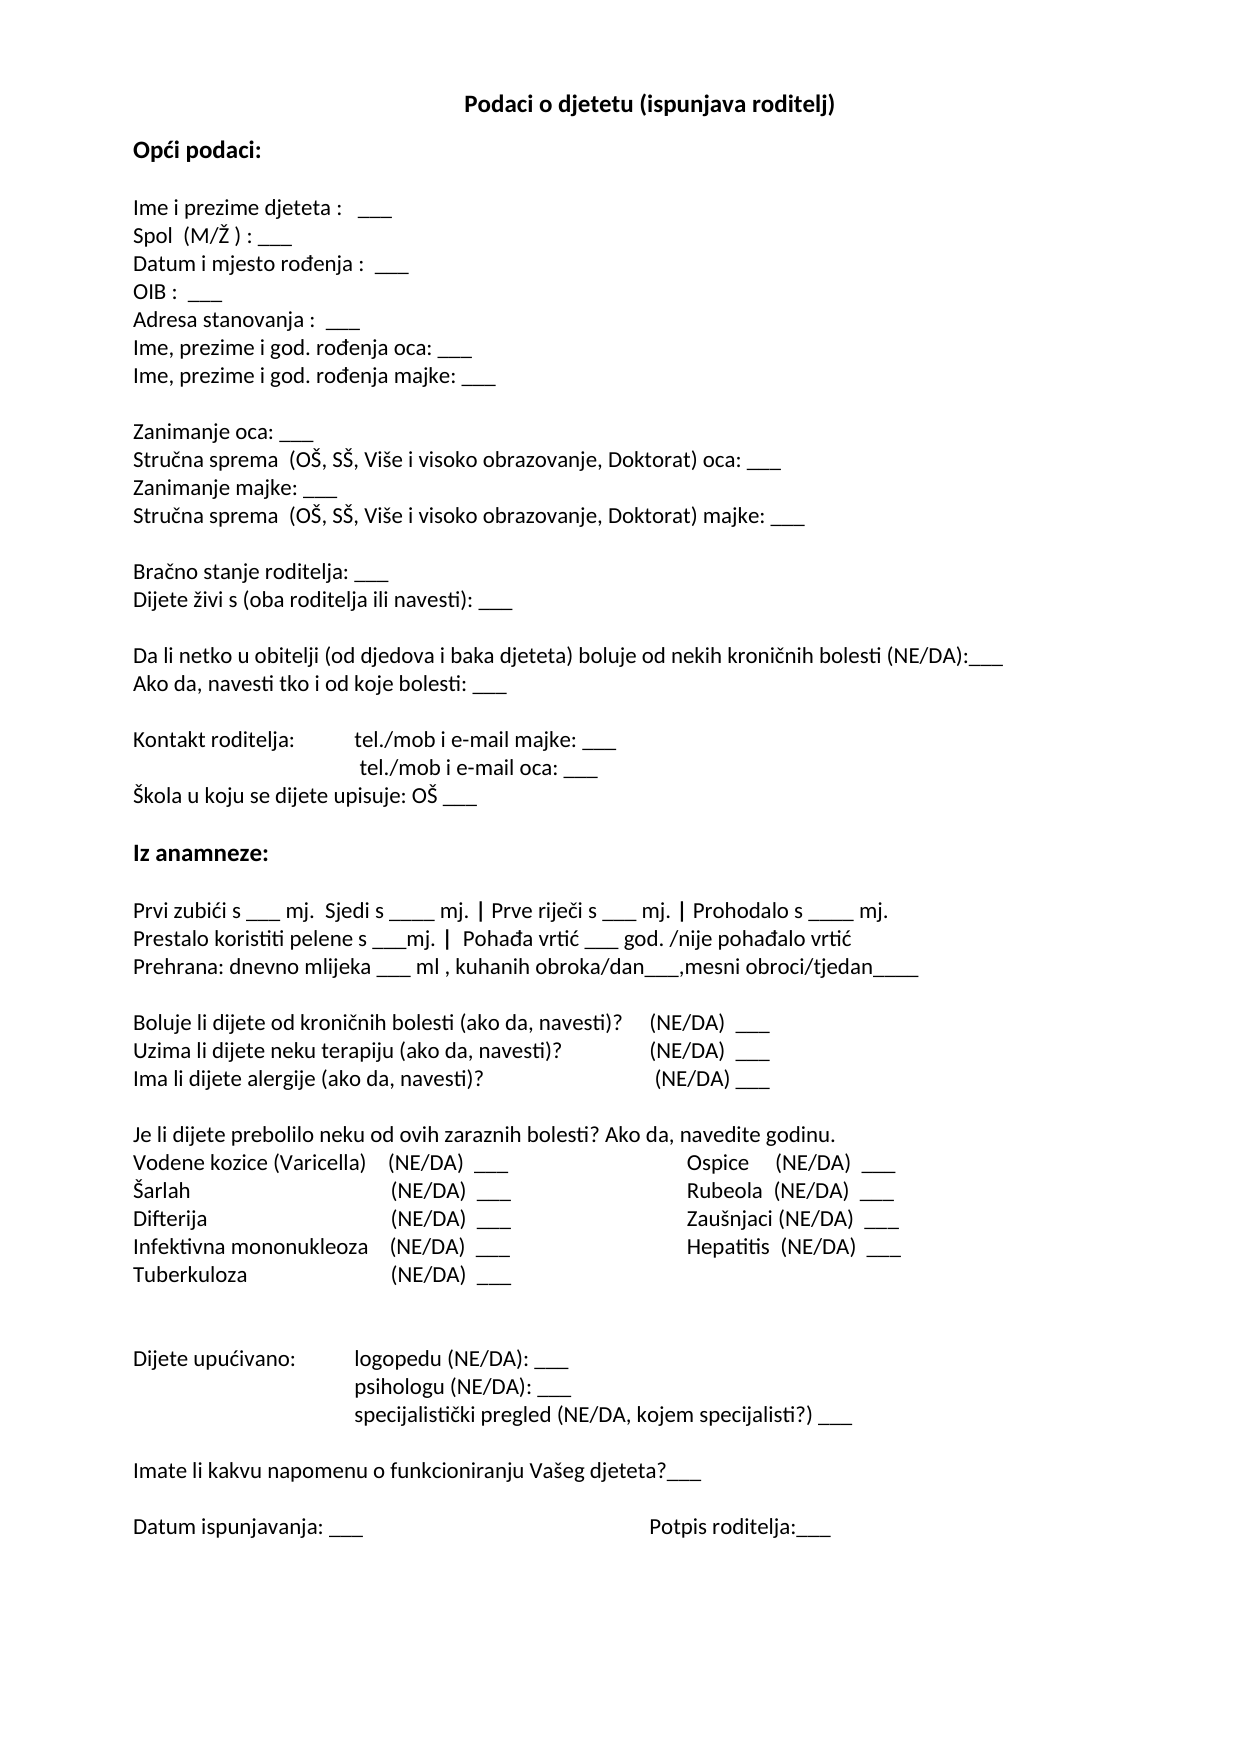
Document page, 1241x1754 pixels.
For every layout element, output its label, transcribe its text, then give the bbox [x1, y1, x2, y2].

text specijalistički pregled (NE/DA, kojem specijalisti?) ___ [280, 1400, 1167, 1428]
text Opći podaci: [133, 134, 1167, 165]
text tel./mob i e-mail oca: ___ [133, 753, 1167, 781]
text Rubeola (NE/DA) ___ [687, 1176, 1167, 1204]
text Šarlah (NE/DA) ___ [133, 1176, 613, 1204]
text Imate li kakvu napomenu o funkcioniranju Vašeg djeteta?___ [133, 1456, 1167, 1484]
text Datum ispunjavanja: ___ Potpis roditelja:___ [133, 1512, 1167, 1540]
text Boluje li dijete od kroničnih bolesti (ako da, navesti)? (NE/DA) ___ [133, 1008, 1167, 1036]
text Ima li dijete alergije (ako da, navesti)? (NE/DA) ___ [133, 1064, 1167, 1092]
text Prestalo koristiti pelene s ___mj. | Pohađa vrtić ___ god. /nije pohađalo vrtić [133, 924, 1167, 952]
text Ako da, navesti tko i od koje bolesti: ___ [133, 669, 1167, 697]
text Spol (M/Ž ) : ___ [133, 221, 1167, 249]
text Datum i mjesto rođenja : ___ [133, 249, 1167, 277]
text Zaušnjaci (NE/DA) ___ [687, 1204, 1167, 1232]
text Ime, prezime i god. rođenja oca: ___ [133, 333, 1167, 361]
text Je li dijete prebolilo neku od ovih zaraznih bolesti? Ako da, navedite godinu. [133, 1120, 1167, 1148]
text OIB : ___ [133, 277, 1167, 305]
text Stručna sprema (OŠ, SŠ, Više i visoko obrazovanje, Doktorat) oca: ___ [133, 445, 1167, 473]
text Infektivna mononukleoza (NE/DA) ___ [133, 1232, 613, 1260]
text Iz anamneze: [133, 837, 1167, 868]
text Zanimanje oca: ___ [133, 417, 1167, 445]
text Prehrana: dnevno mlijeka ___ ml , kuhanih obroka/dan___,mesni obroci/tjedan____ [133, 952, 1167, 980]
text Adresa stanovanja : ___ [133, 305, 1167, 333]
text Ospice (NE/DA) ___ [687, 1148, 1167, 1176]
text Podaci o djetetu (ispunjava roditelj) [133, 89, 1167, 119]
text Škola u koju se dijete upisuje: OŠ ___ [133, 781, 1167, 809]
text Ime, prezime i god. rođenja majke: ___ [133, 361, 1167, 389]
text Tuberkuloza (NE/DA) ___ [133, 1260, 613, 1288]
text Zanimanje majke: ___ [133, 473, 1167, 501]
text Dijete upućivano: logopedu (NE/DA): ___ [133, 1344, 1167, 1372]
text Dijete živi s (oba roditelja ili navesti): ___ [133, 585, 1167, 613]
text psihologu (NE/DA): ___ [280, 1372, 1167, 1400]
text Stručna sprema (OŠ, SŠ, Više i visoko obrazovanje, Doktorat) majke: ___ [133, 501, 1167, 529]
text Da li netko u obitelji (od djedova i baka djeteta) boluje od nekih kroničnih bolesti (NE/DA):___ [133, 641, 1167, 669]
text Prvi zubići s ___ mj. Sjedi s ____ mj. | Prve riječi s ___ mj. | Prohodalo s ____ mj. [133, 896, 1167, 924]
text Ime i prezime djeteta : ___ [133, 193, 1167, 221]
text Difterija (NE/DA) ___ [133, 1204, 613, 1232]
text Bračno stanje roditelja: ___ [133, 557, 1167, 585]
text Uzima li dijete neku terapiju (ako da, navesti)? (NE/DA) ___ [133, 1036, 1167, 1064]
text Vodene kozice (Varicella) (NE/DA) ___ [133, 1148, 613, 1176]
text Kontakt roditelja: tel./mob i e-mail majke: ___ [133, 725, 1167, 753]
text Hepatitis (NE/DA) ___ [687, 1232, 1167, 1260]
